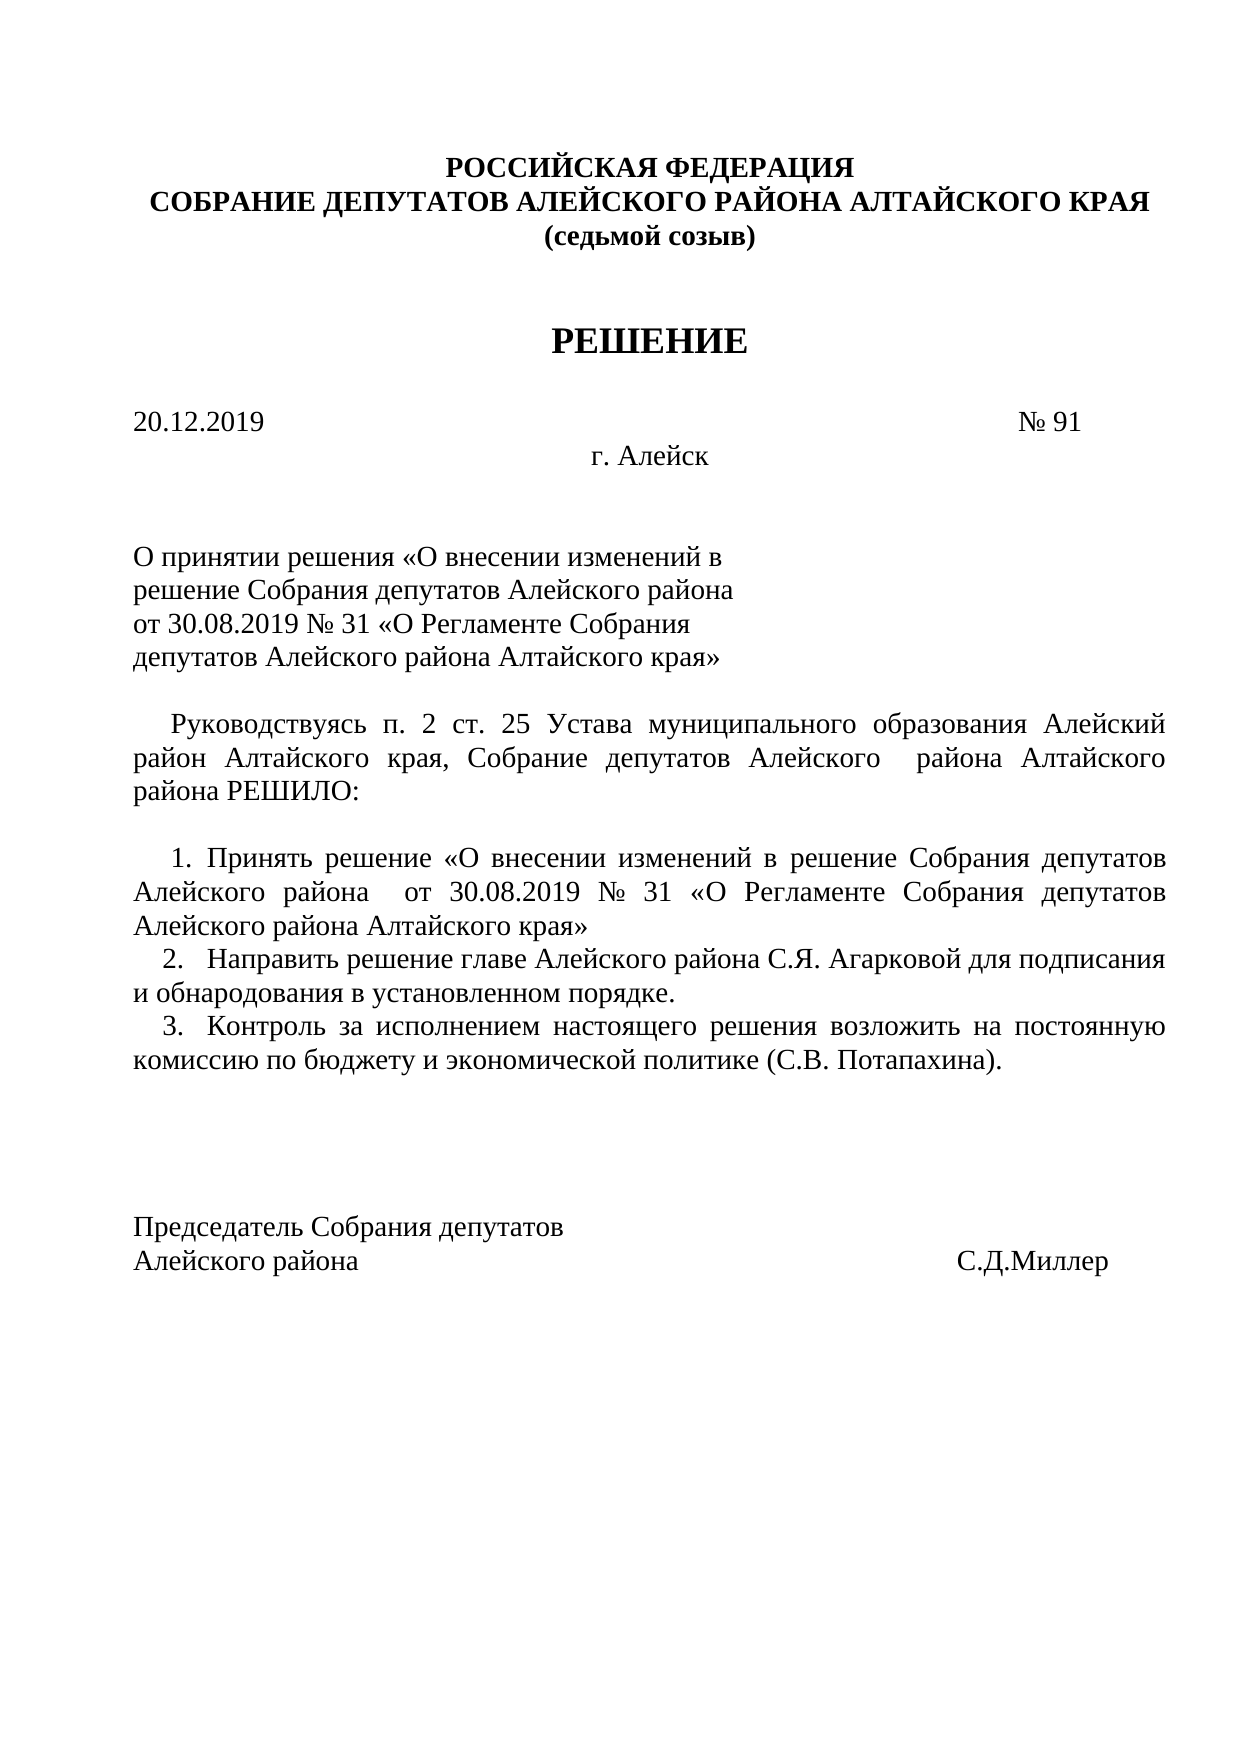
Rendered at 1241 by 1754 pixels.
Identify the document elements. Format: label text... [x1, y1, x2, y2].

text 2. Направить решение главе Алейского района С.Я. Агарковой для подписания и обнародования в установленном порядке. [133, 941, 1167, 1008]
text РЕШЕНИЕ [133, 318, 1167, 361]
text (седьмой созыв) [133, 218, 1167, 251]
text 3. Контроль за исполнением настоящего решения возложить на постоянную комиссию по бюджету и экономической политике (С.В. Потапахина). [133, 1008, 1167, 1075]
text г. Алейск [133, 438, 1167, 472]
text СОБРАНИЕ ДЕПУТАТОВ АЛЕЙСКОГО РАЙОНА АЛТАЙСКОГО КРАЯ [133, 184, 1167, 218]
text Председатель Собрания депутатов [133, 1209, 1167, 1243]
text 20.12.2019 № 91 [133, 404, 1167, 438]
list Принять решение «О внесении изменений в решение Собрания депутатов Алейского района от 30.08.2019 № 31 «О Регламенте Собрания депутатов Алейского района Алтайского края» [133, 841, 1167, 941]
text Алейского района С.Д.Миллер [133, 1243, 1167, 1277]
text Руководствуясь п. 2 ст. 25 Устава муниципального образования Алейский район Алтайского края, Собрание депутатов Алейского района Алтайского района РЕШИЛО: [133, 706, 1167, 807]
text О принятии решения «О внесении изменений в [133, 539, 1167, 572]
text депутатов Алейского района Алтайского края» [133, 639, 1167, 673]
text решение Собрания депутатов Алейского района [133, 572, 1167, 606]
text РОССИЙСКАЯ ФЕДЕРАЦИЯ [133, 151, 1167, 184]
text от 30.08.2019 № 31 «О Регламенте Собрания [133, 606, 1167, 639]
